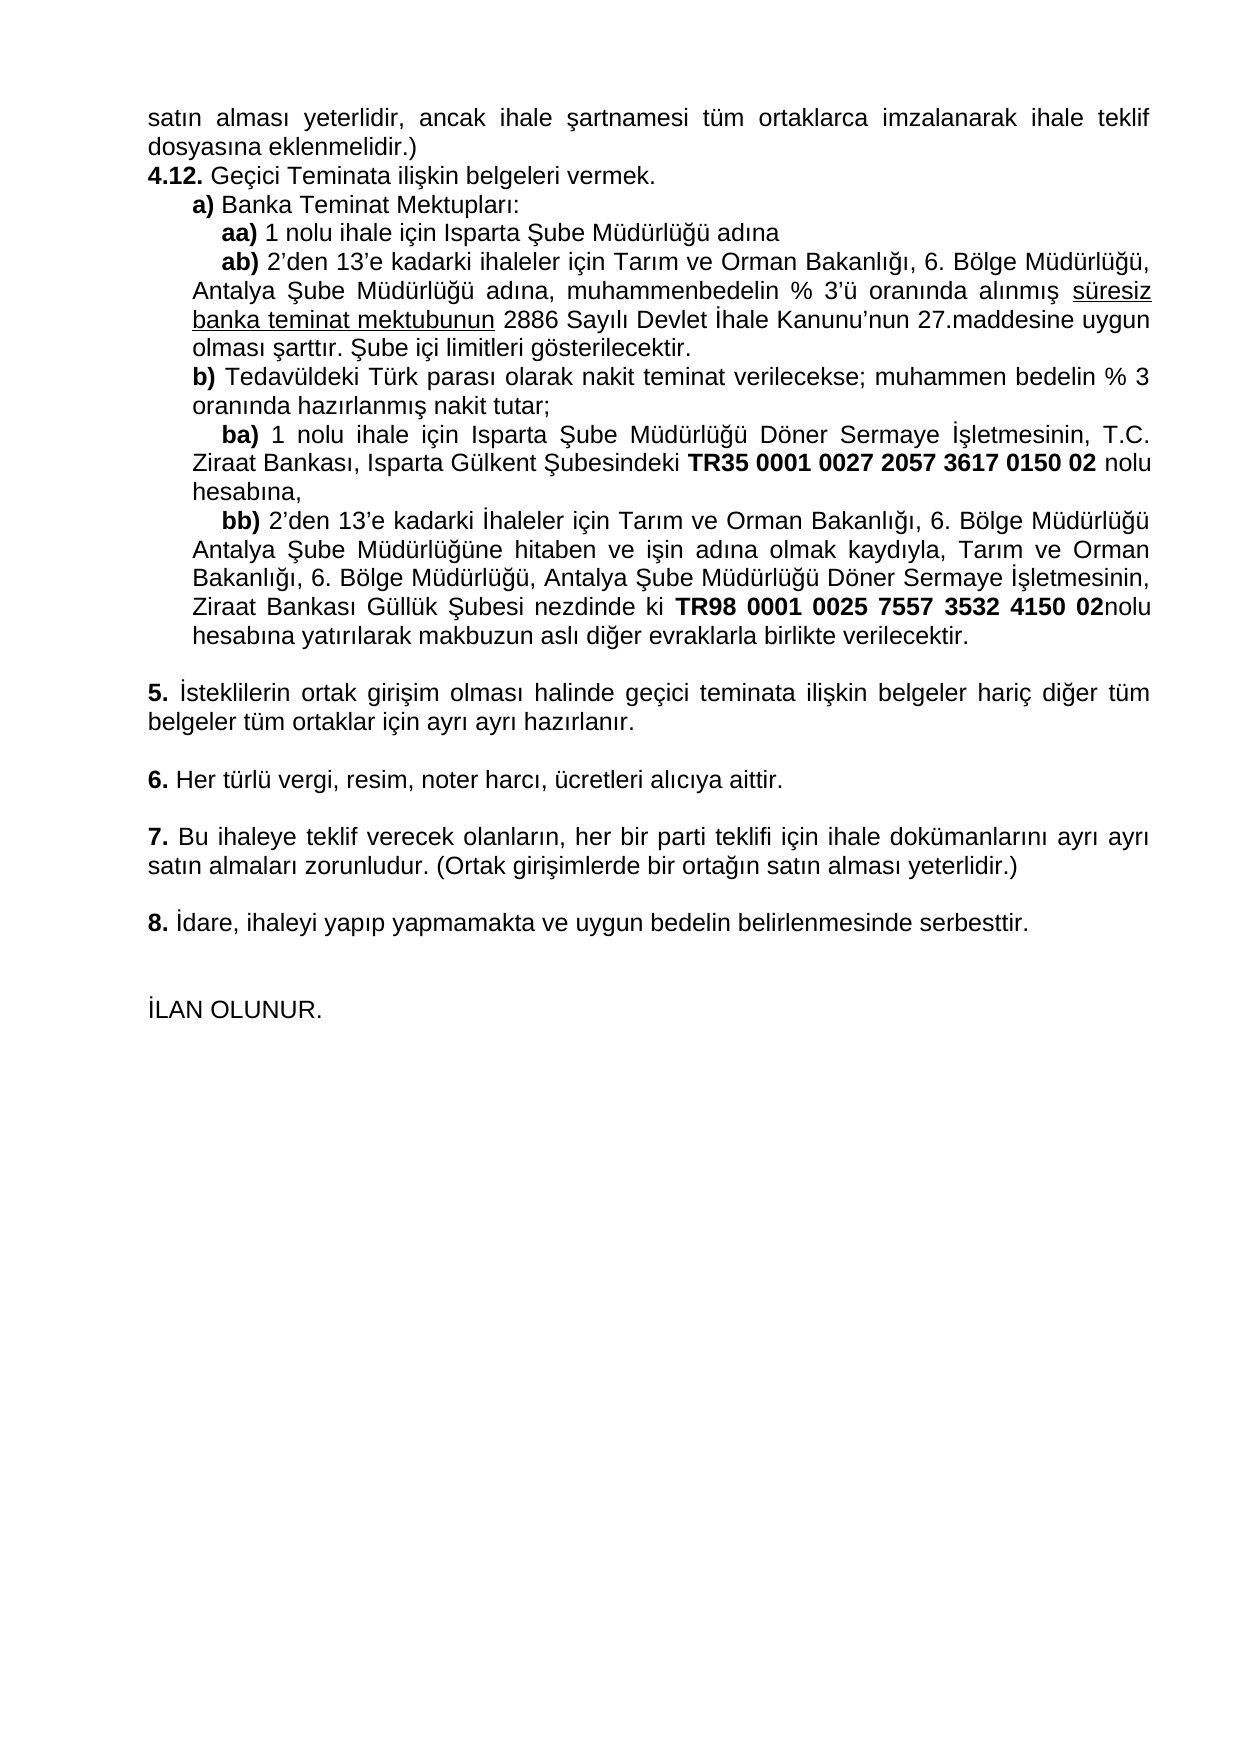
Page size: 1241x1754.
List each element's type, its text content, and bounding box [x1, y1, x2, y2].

text 5. İsteklilerin ortak girişim olması halinde geçici teminata ilişkin belgeler hariç diğer tüm belgeler tüm ortaklar için ayrı ayrı hazırlanır. [148, 678, 1152, 736]
text a) Banka Teminat Mektupları: [148, 190, 1152, 218]
text 7. Bu ihaleye teklif verecek olanların, her bir parti teklifi için ihale dokümanlarını ayrı ayrı satın almaları zorunludur. (Ortak girişimlerde bir ortağın satın alması yeterlidir.) [148, 822, 1152, 880]
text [148, 103, 1152, 161]
text b) Tedavüldeki Türk parası olarak nakit teminat verilecekse; muhammen bedelin % 3 oranında hazırlanmış nakit tutar; [192, 362, 1152, 420]
text 6. Her türlü vergi, resim, noter harcı, ücretleri alıcıya aittir. [148, 765, 1152, 793]
text bb) 2’den 13’e kadarki İhaleler için Tarım ve Orman Bakanlığı, 6. Bölge Müdürlüğü Antalya Şube Müdürlüğüne hitaben ve işin adına olmak kaydıyla, Tarım ve Orman Bakanlığı, 6. Bölge Müdürlüğü, Antalya Şube Müdürlüğü Döner Sermaye İşletmesinin, Ziraat Bankası Güllük Şubesi nezdinde ki TR98 0001 0025 7557 3532 4150 02nolu hesabına yatırılarak makbuzun aslı diğer evraklarla birlikte verilecektir. [192, 506, 1152, 650]
text 8. İdare, ihaleyi yapıp yapmamakta ve uygun bedelin belirlenmesinde serbesttir. [148, 908, 1152, 937]
text ab) 2’den 13’e kadarki ihaleler için Tarım ve Orman Bakanlığı, 6. Bölge Müdürlüğü, Antalya Şube Müdürlüğü adına, muhammenbedelin % 3’ü oranında alınmış süresiz banka teminat mektubunun 2886 Sayılı Devlet İhale Kanunu’nun 27.maddesine uygun olması şarttır. Şube içi limitleri gösterilecektir. [192, 247, 1152, 362]
text 4.12. Geçici Teminata ilişkin belgeleri vermek. [148, 161, 1152, 190]
text İLAN OLUNUR. [148, 995, 1122, 1023]
text ba) 1 nolu ihale için Isparta Şube Müdürlüğü Döner Sermaye İşletmesinin, T.C. Ziraat Bankası, Isparta Gülkent Şubesindeki TR35 0001 0027 2057 3617 0150 02 nolu hesabına, [192, 420, 1152, 506]
text aa) 1 nolu ihale için Isparta Şube Müdürlüğü adına [148, 218, 1152, 247]
